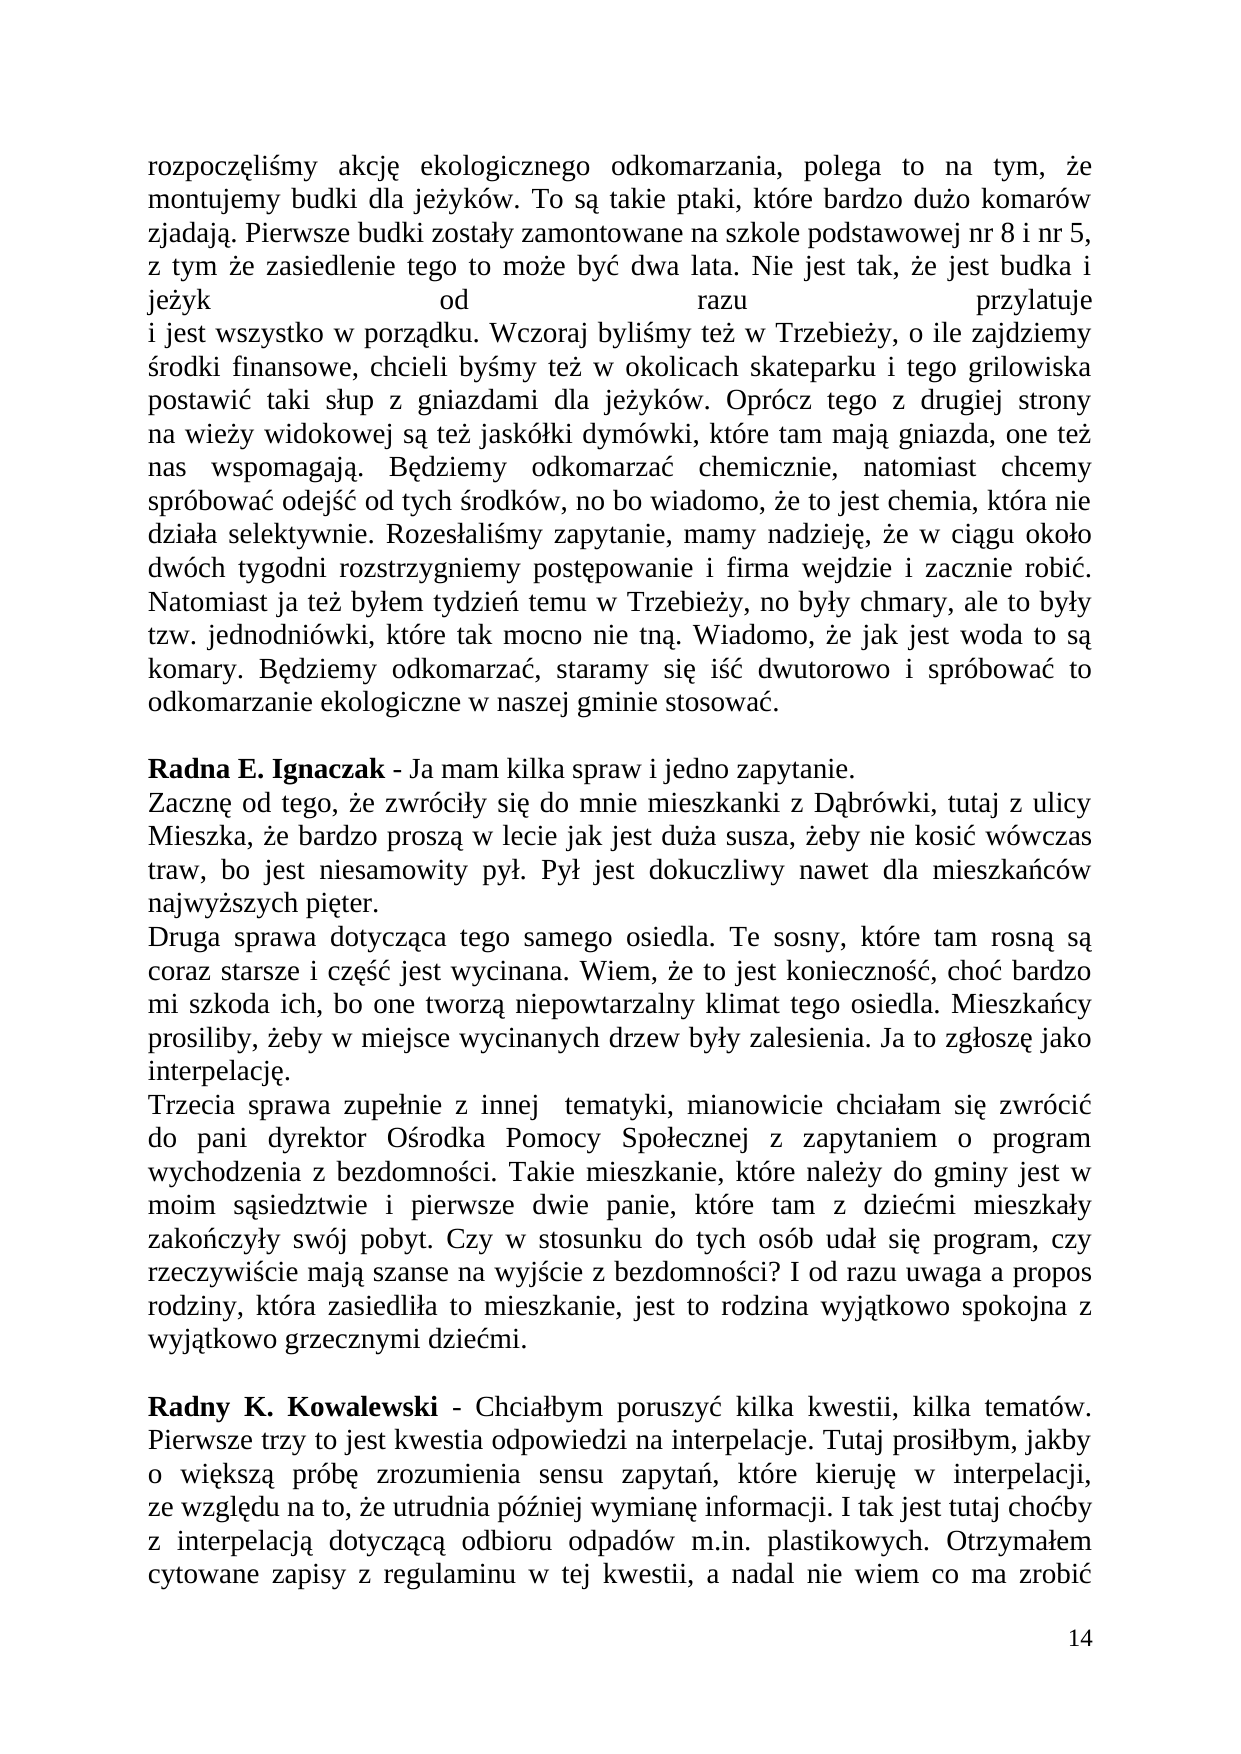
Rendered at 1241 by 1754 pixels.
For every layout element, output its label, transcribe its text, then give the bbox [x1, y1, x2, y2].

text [148, 1389, 1093, 1590]
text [148, 148, 1093, 718]
text Radna E. Ignaczak - Ja mam kilka spraw i jedno zapytanie. [148, 751, 1093, 785]
text Trzecia sprawa zupełnie z innej tematyki, mianowicie chciałam się zwrócić do pani dyrektor Ośrodka Pomocy Społecznej z zapytaniem o program wychodzenia z bezdomności. Takie mieszkanie, które należy do gminy jest w moim sąsiedztwie i pierwsze dwie panie, które tam z dziećmi mieszkały zakończyły swój pobyt. Czy w stosunku do tych osób udał się program, czy rzeczywiście mają szanse na wyjście z bezdomności? I od razu uwaga a propos rodziny, która zasiedliła to mieszkanie, jest to rodzina wyjątkowo spokojna z wyjątkowo grzecznymi dziećmi. [148, 1087, 1093, 1355]
text Druga sprawa dotycząca tego samego osiedla. Te sosny, które tam rosną są coraz starsze i część jest wycinana. Wiem, że to jest konieczność, choć bardzo mi szkoda ich, bo one tworzą niepowtarzalny klimat tego osiedla. Mieszkańcy prosiliby, żeby w miejsce wycinanych drzew były zalesienia. Ja to zgłoszę jako interpelację. [148, 919, 1093, 1087]
text Zacznę od tego, że zwróciły się do mnie mieszkanki z Dąbrówki, tutaj z ulicy Mieszka, że bardzo proszą w lecie jak jest duża susza, żeby nie kosić wówczas traw, bo jest niesamowity pył. Pył jest dokuczliwy nawet dla mieszkańców najwyższych pięter. [148, 785, 1093, 919]
